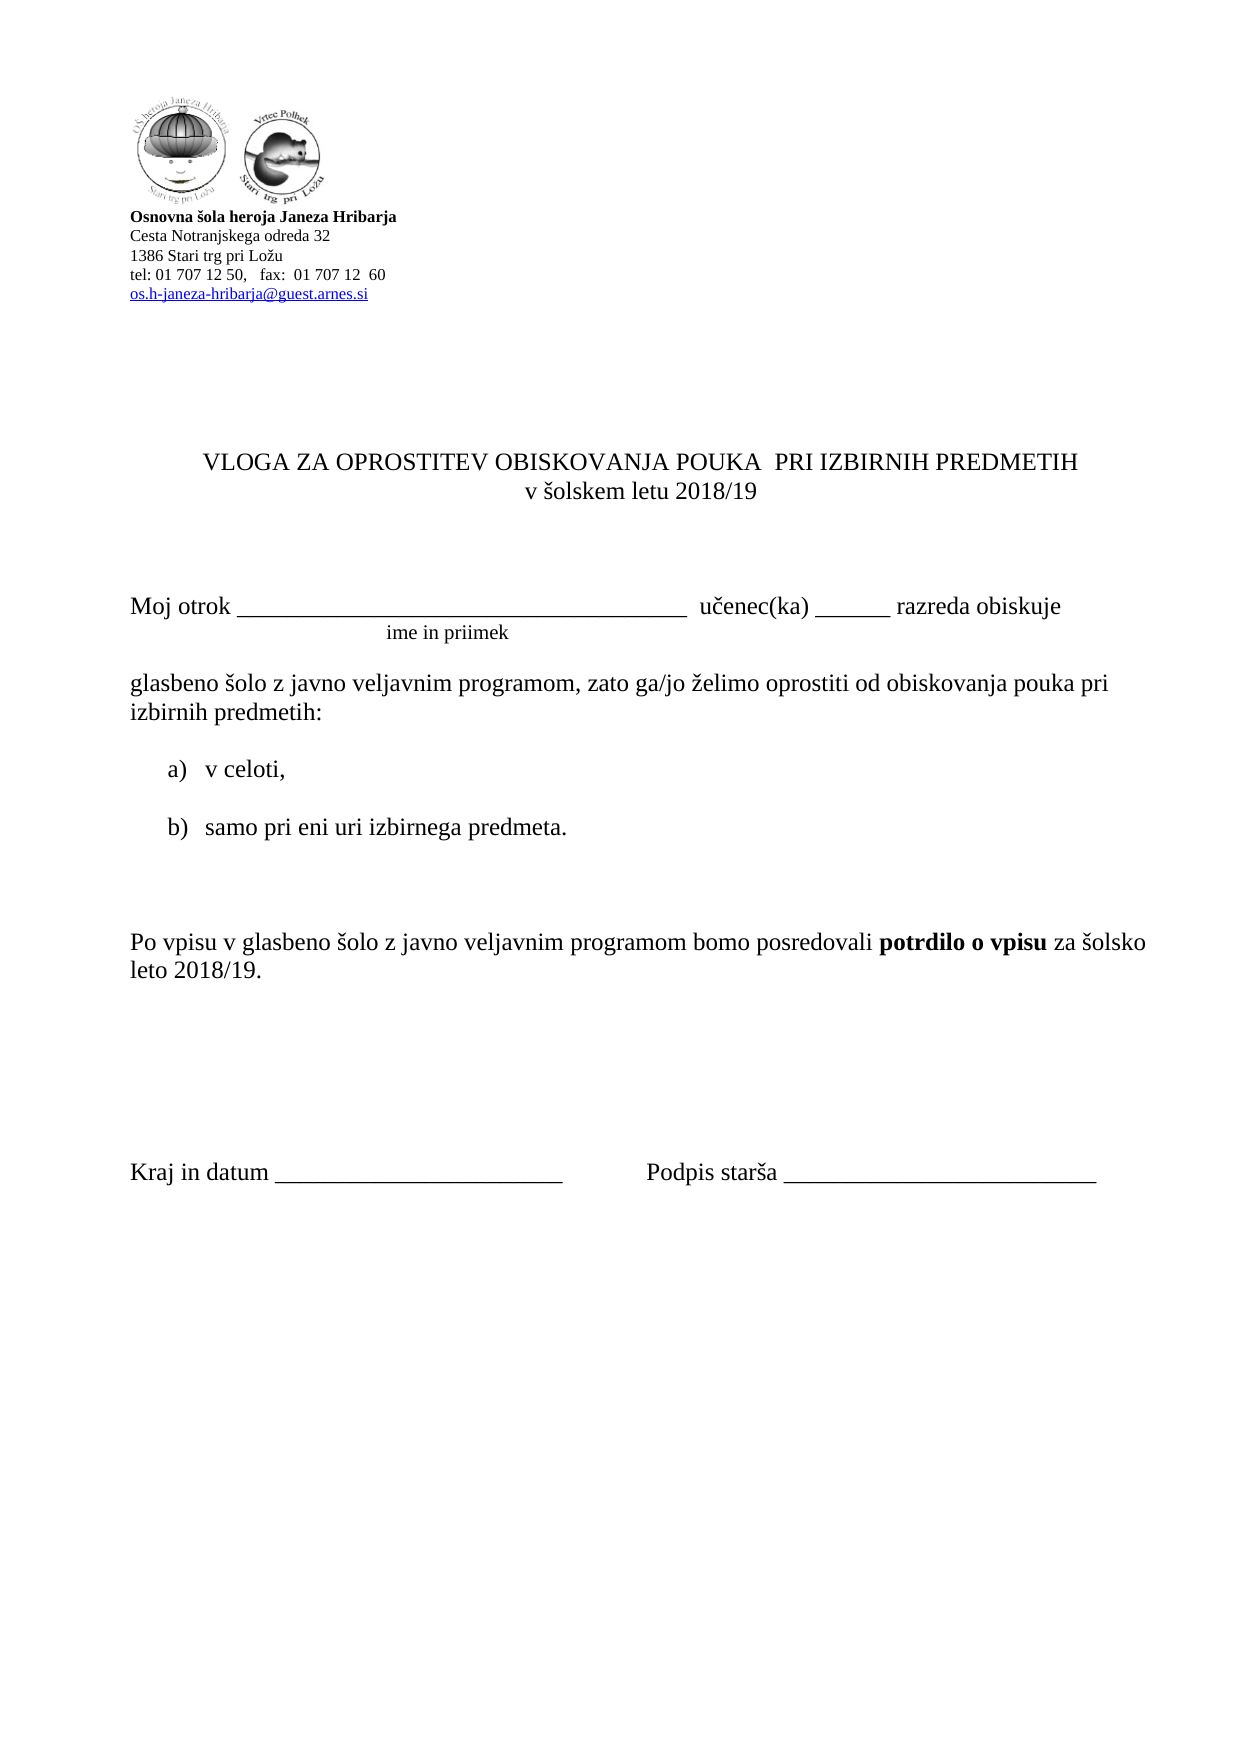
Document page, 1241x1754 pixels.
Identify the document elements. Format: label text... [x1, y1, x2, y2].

table_header [119, 95, 499, 207]
list v celoti, [167, 754, 1152, 783]
text Po vpisu v glasbeno šolo z javno veljavnim programom bomo posredovali potrdilo o vpisu za šolsko leto 2018/19. [130, 927, 1152, 984]
list samo pri eni uri izbirnega predmeta. [167, 812, 1152, 840]
picture [231, 104, 334, 207]
text v šolskem letu 2018/19 [130, 476, 1152, 505]
text ime in priimek [130, 620, 1152, 644]
text Moj otrok ____________________________________ učenec(ka) ______ razreda obiskuje [130, 591, 1152, 620]
text Kraj in datum _______________________ Podpis starša _________________________ [130, 1157, 1152, 1185]
table_cell Osnovna šola heroja Janeza Hribarja Cesta Notranjskega odreda 32 1386 Stari trg pri Ložu tel: 01 707 12 50, fax: 01 707 12 60 os.h-janeza-hribarja@guest.arnes.si [119, 207, 499, 303]
text VLOGA ZA OPROSTITEV OBISKOVANJA POUKA PRI IZBIRNIH PREDMETIH [130, 447, 1152, 476]
text glasbeno šolo z javno veljavnim programom, zato ga/jo želimo oprostiti od obiskovanja pouka pri izbirnih predmetih: [130, 668, 1152, 725]
